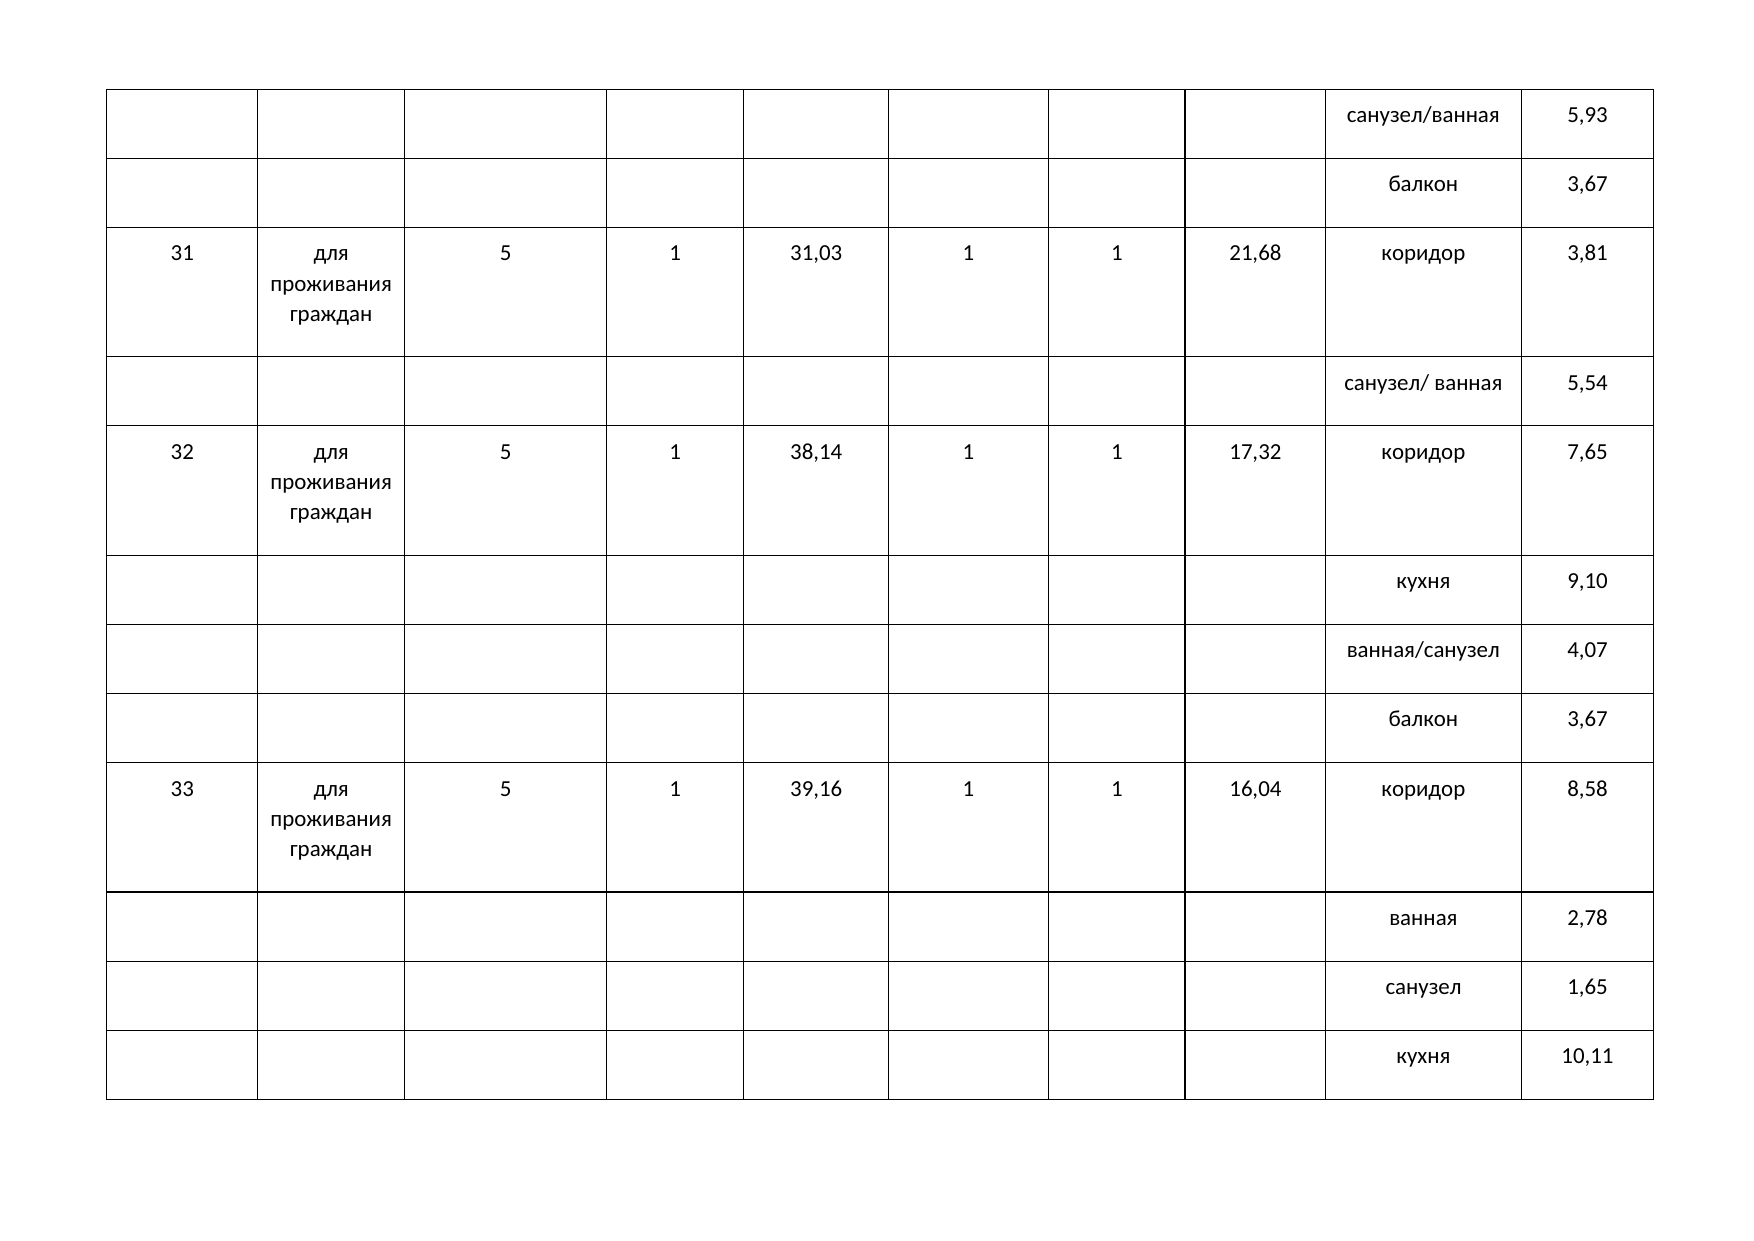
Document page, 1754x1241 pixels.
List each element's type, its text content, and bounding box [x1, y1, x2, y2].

table_cell [405, 90, 606, 158]
table_cell [889, 962, 1048, 1029]
table_cell [889, 1031, 1048, 1099]
table_cell [107, 893, 257, 961]
table_cell ванная [1326, 893, 1521, 961]
table_cell [744, 694, 888, 762]
table_cell [1186, 556, 1325, 624]
table_cell 33 [107, 763, 257, 891]
table_cell [744, 556, 888, 624]
table_cell [1049, 159, 1184, 227]
table_cell 5,54 [1522, 357, 1653, 425]
table_cell 1 [607, 228, 743, 356]
table_cell кухня [1326, 556, 1521, 624]
table_cell [107, 625, 257, 693]
table_cell [107, 694, 257, 762]
table_cell 5,93 [1522, 90, 1653, 158]
table_cell 39,16 [744, 763, 888, 891]
table_cell 4,07 [1522, 625, 1653, 693]
table_cell 21,68 [1186, 228, 1325, 356]
table_cell [744, 962, 888, 1029]
table_cell [405, 625, 606, 693]
table_cell [744, 159, 888, 227]
table_cell [889, 90, 1048, 158]
table_cell 5 [405, 763, 606, 891]
table_cell [1049, 893, 1184, 961]
table_cell 38,14 [744, 426, 888, 555]
table_cell коридор [1326, 228, 1521, 356]
table_cell [258, 893, 404, 961]
table_cell [1049, 694, 1184, 762]
table_cell [744, 625, 888, 693]
table_cell [107, 90, 257, 158]
table_cell [405, 962, 606, 1029]
table_cell 1 [889, 228, 1048, 356]
table_cell [258, 625, 404, 693]
table_cell [405, 893, 606, 961]
table_cell 1,65 [1522, 962, 1653, 1029]
table_cell 2,78 [1522, 893, 1653, 961]
table_cell коридор [1326, 426, 1521, 555]
table_cell 1 [607, 426, 743, 555]
table_cell [1049, 357, 1184, 425]
table_cell 3,81 [1522, 228, 1653, 356]
table_cell [258, 1031, 404, 1099]
table_cell [258, 90, 404, 158]
table_cell [744, 90, 888, 158]
table_cell 5 [405, 228, 606, 356]
table_cell [1186, 694, 1325, 762]
table_cell 31,03 [744, 228, 888, 356]
table_cell [607, 357, 743, 425]
table_cell [1186, 625, 1325, 693]
table_cell ванная/санузел [1326, 625, 1521, 693]
table_cell 5 [405, 426, 606, 555]
table_cell [258, 357, 404, 425]
table_cell 1 [607, 763, 743, 891]
table_cell [1186, 893, 1325, 961]
table_cell [889, 625, 1048, 693]
table_cell 1 [889, 763, 1048, 891]
table_cell [889, 159, 1048, 227]
table_cell [1186, 1031, 1325, 1099]
table_cell санузел/ ванная [1326, 357, 1521, 425]
table_cell 32 [107, 426, 257, 555]
table_cell санузел/ванная [1326, 90, 1521, 158]
table_cell [889, 357, 1048, 425]
table_cell [744, 357, 888, 425]
table_cell 7,65 [1522, 426, 1653, 555]
table_cell [607, 962, 743, 1029]
table_cell [1186, 90, 1325, 158]
table_cell [607, 694, 743, 762]
table_cell [258, 159, 404, 227]
table_cell 1 [1049, 228, 1184, 356]
table_cell [607, 625, 743, 693]
table_cell [405, 556, 606, 624]
table_cell [1186, 357, 1325, 425]
table_cell 3,67 [1522, 694, 1653, 762]
table_cell для проживания граждан [258, 426, 404, 555]
table_cell [607, 90, 743, 158]
table_cell [405, 694, 606, 762]
table_cell [107, 962, 257, 1029]
table_cell [889, 694, 1048, 762]
table_cell кухня [1326, 1031, 1521, 1099]
table_cell [258, 962, 404, 1029]
table_cell [405, 357, 606, 425]
table_cell 10,11 [1522, 1031, 1653, 1099]
table_cell 31 [107, 228, 257, 356]
table_cell [1049, 90, 1184, 158]
table_cell [107, 159, 257, 227]
table_cell [744, 893, 888, 961]
table_cell [405, 159, 606, 227]
table_cell [1186, 159, 1325, 227]
table_cell [1049, 556, 1184, 624]
table_cell балкон [1326, 159, 1521, 227]
table_cell [107, 357, 257, 425]
table_cell [1049, 625, 1184, 693]
table_cell [607, 1031, 743, 1099]
table_cell 1 [889, 426, 1048, 555]
table_cell 1 [1049, 763, 1184, 891]
table_cell [107, 1031, 257, 1099]
table_cell [607, 556, 743, 624]
table_cell [1186, 962, 1325, 1029]
table_cell [607, 893, 743, 961]
table_cell [607, 159, 743, 227]
table_cell 17,32 [1186, 426, 1325, 555]
table_cell 9,10 [1522, 556, 1653, 624]
table_cell [1049, 962, 1184, 1029]
table_cell [258, 694, 404, 762]
table_cell санузел [1326, 962, 1521, 1029]
table_cell [258, 556, 404, 624]
table_cell 8,58 [1522, 763, 1653, 891]
table_cell [1049, 1031, 1184, 1099]
table_cell [889, 556, 1048, 624]
table_cell [889, 893, 1048, 961]
table_cell 16,04 [1186, 763, 1325, 891]
table_cell 3,67 [1522, 159, 1653, 227]
table_cell для проживания граждан [258, 763, 404, 891]
table_cell [405, 1031, 606, 1099]
table_cell 1 [1049, 426, 1184, 555]
table_cell для проживания граждан [258, 228, 404, 356]
table_cell [107, 556, 257, 624]
table_cell коридор [1326, 763, 1521, 891]
table_cell балкон [1326, 694, 1521, 762]
table_cell [744, 1031, 888, 1099]
